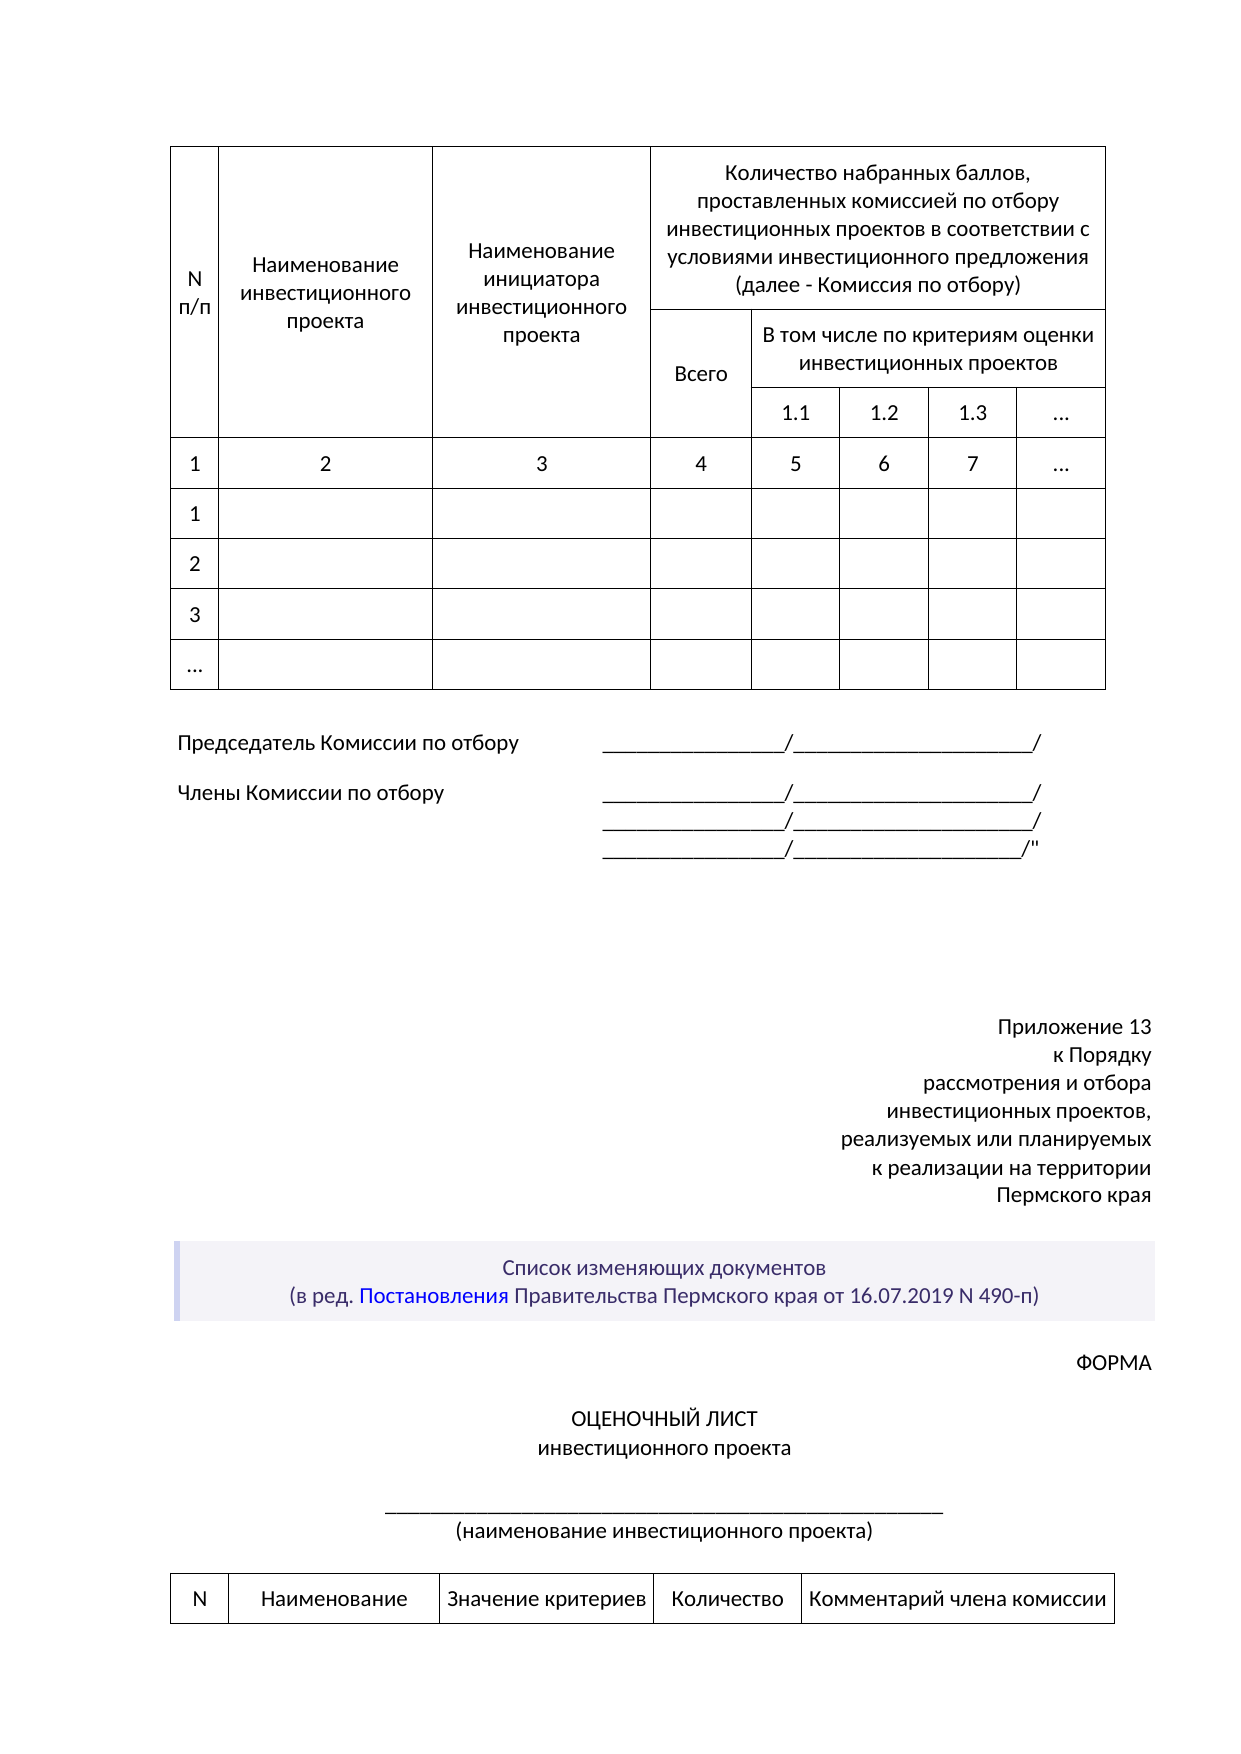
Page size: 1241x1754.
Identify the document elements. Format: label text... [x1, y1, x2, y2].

table_header Количество набранных баллов, проставленных комиссией по отбору инвестиционных проектов в соответствии с условиями инвестиционного предложения (далее - Комиссия по отбору) [651, 147, 1105, 308]
text инвестиционных проектов, [177, 1097, 1152, 1124]
table_header Количество баллов [654, 1574, 801, 1623]
table_cell [219, 489, 432, 538]
text рассмотрения и отбора [177, 1068, 1152, 1097]
table_cell 3 [433, 438, 650, 487]
table_cell [651, 640, 751, 689]
table_cell 3 [171, 589, 218, 638]
table_cell [752, 640, 839, 689]
text Приложение 13 [177, 1012, 1152, 1041]
text ФОРМА [177, 1348, 1152, 1377]
table_cell [752, 489, 839, 538]
table_cell 1.1 [752, 388, 839, 437]
table_cell ... [171, 640, 218, 689]
table_cell 4 [651, 438, 751, 487]
table_header Наименование инициатора инвестиционного проекта [433, 147, 650, 437]
table_cell [219, 539, 432, 588]
table_cell [433, 640, 650, 689]
table_header Список изменяющих документов (в ред. Постановления Правительства Пермского края от 16.07.2019 N 490-п) [180, 1241, 1149, 1321]
table_cell 2 [171, 539, 218, 588]
table_cell 6 [840, 438, 928, 487]
table_cell 1 [171, 489, 218, 538]
table_header ________________/_____________________/ [596, 718, 1116, 767]
table_cell [1017, 489, 1105, 538]
table_cell [651, 589, 751, 638]
table_cell 1.2 [840, 388, 928, 437]
table_header Наименование инвестиционного проекта [219, 147, 432, 437]
table_cell [929, 489, 1016, 538]
table_cell [840, 589, 928, 638]
table_header N п/п [171, 147, 218, 437]
table_cell [929, 640, 1016, 689]
table_cell [433, 539, 650, 588]
table_cell [433, 489, 650, 538]
table_cell [651, 489, 751, 538]
text к реализации на территории [177, 1153, 1152, 1181]
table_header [802, 1574, 1114, 1623]
table_cell [651, 539, 751, 588]
table_cell [929, 539, 1016, 588]
table_cell [840, 539, 928, 588]
table_cell [840, 489, 928, 538]
table_cell 1.3 [929, 388, 1016, 437]
table_cell [1017, 539, 1105, 588]
table_cell [840, 640, 928, 689]
table_cell В том числе по критериям оценки инвестиционных проектов [752, 310, 1105, 387]
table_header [440, 1574, 653, 1623]
text к Порядку [177, 1041, 1152, 1068]
table_cell ________________/_____________________/ ________________/_____________________/ ________________/____________________/" [596, 767, 1116, 872]
table_cell 7 [929, 438, 1016, 487]
table_cell 1 [171, 438, 218, 487]
table_cell Всего [651, 310, 751, 437]
text Пермского края [177, 1181, 1152, 1209]
table_cell 5 [752, 438, 839, 487]
table_cell 2 [219, 438, 432, 487]
table_cell [219, 589, 432, 638]
text ОЦЕНОЧНЫЙ ЛИСТ [177, 1404, 1152, 1433]
table_cell [929, 589, 1016, 638]
text _________________________________________________ [177, 1489, 1152, 1517]
table_cell [1017, 589, 1105, 638]
text (наименование инвестиционного проекта) [177, 1517, 1152, 1545]
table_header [229, 1574, 439, 1623]
table_cell [219, 640, 432, 689]
table_cell ... [1017, 438, 1105, 487]
text реализуемых или планируемых [177, 1124, 1152, 1153]
table_cell Члены Комиссии по отбору [171, 767, 596, 872]
table_header Председатель Комиссии по отбору [171, 718, 596, 767]
text инвестиционного проекта [177, 1433, 1152, 1461]
table_cell [752, 539, 839, 588]
table_cell [752, 589, 839, 638]
table_header N п/п [171, 1574, 228, 1623]
table_cell [1017, 640, 1105, 689]
table_cell [433, 589, 650, 638]
table_cell ... [1017, 388, 1105, 437]
